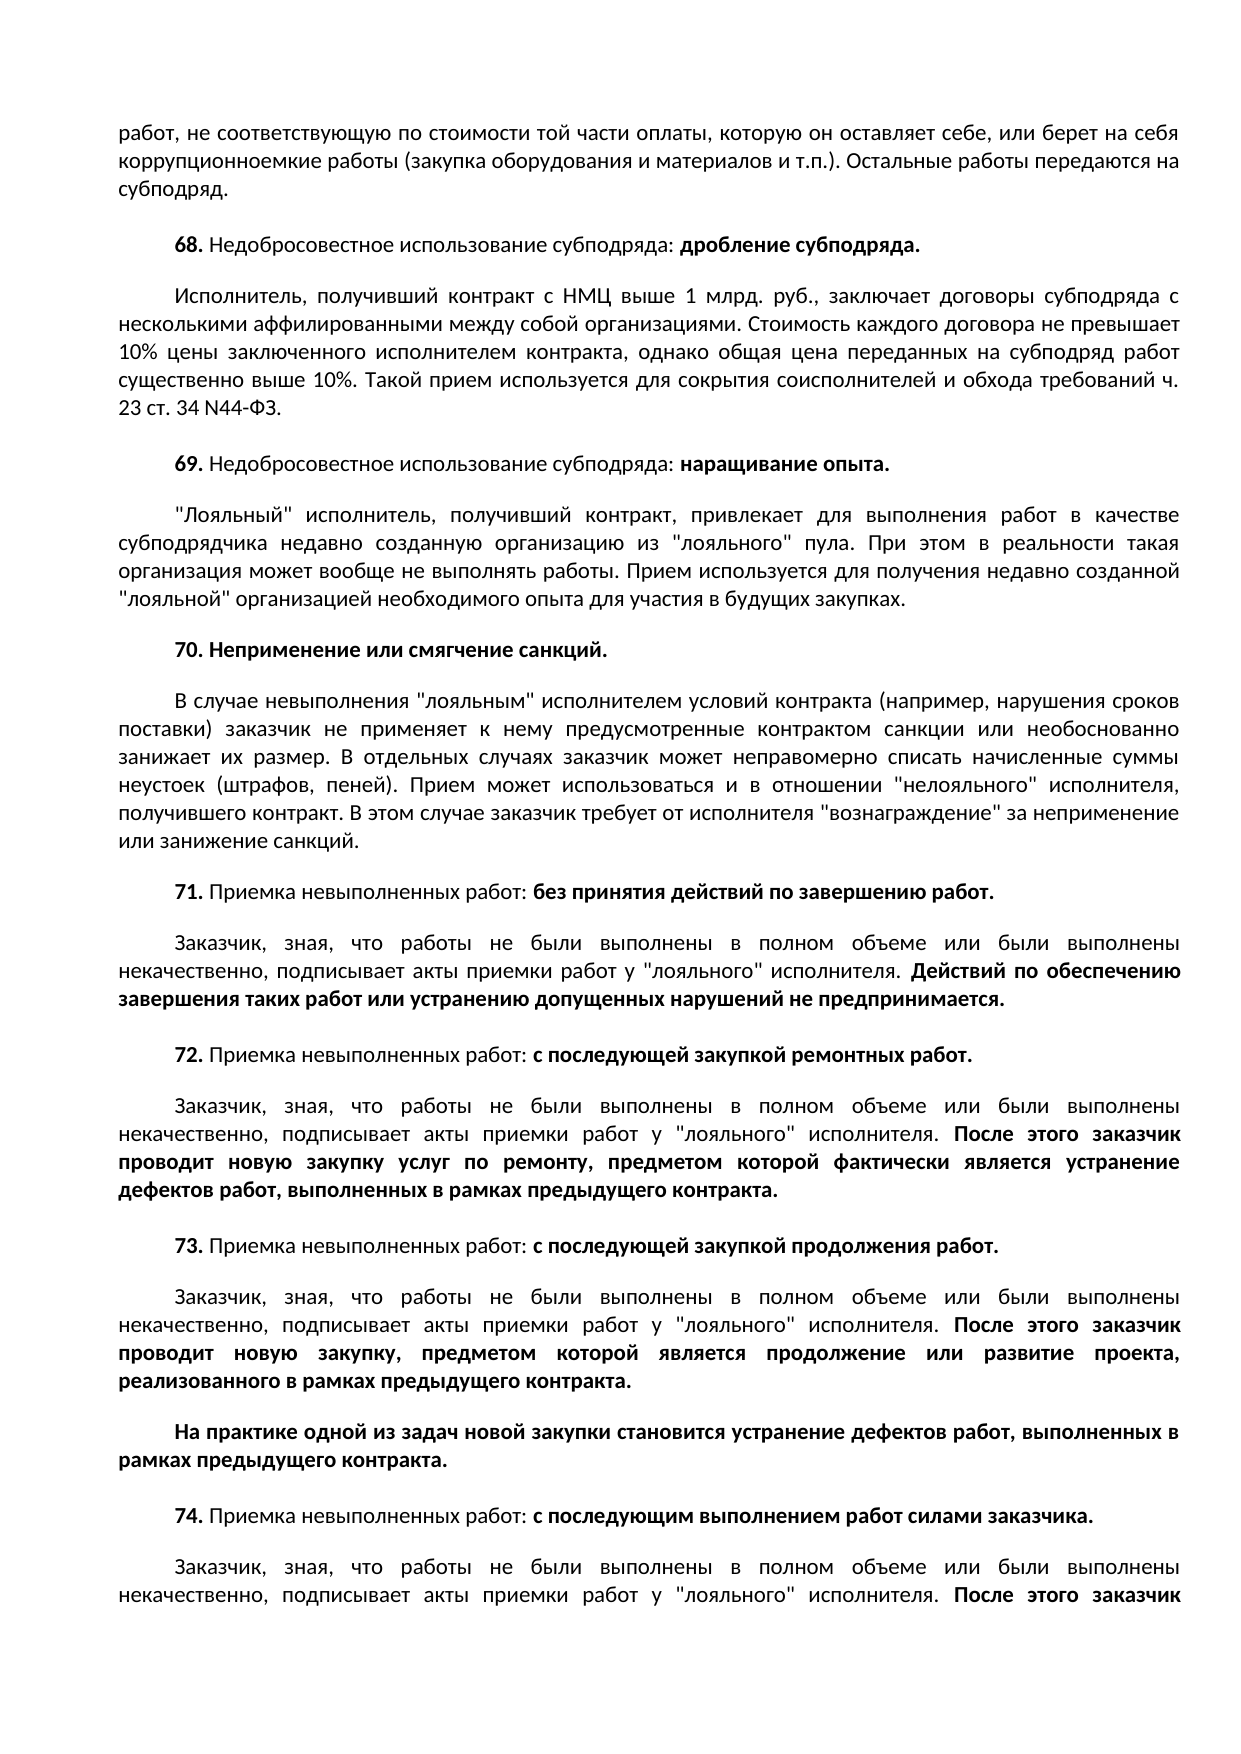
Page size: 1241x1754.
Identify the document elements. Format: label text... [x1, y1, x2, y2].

text 74. Приемка невыполненных работ: с последующим выполнением работ силами заказчика. [118, 1501, 1181, 1529]
text 69. Недобросовестное использование субподряда: наращивание опыта. [118, 449, 1181, 477]
text 73. Приемка невыполненных работ: с последующей закупкой продолжения работ. [118, 1231, 1181, 1259]
text В случае невыполнения "лояльным" исполнителем условий контракта (например, нарушения сроков поставки) заказчик не применяет к нему предусмотренные контрактом санкции или необоснованно занижает их размер. В отдельных случаях заказчик может неправомерно списать начисленные суммы неустоек (штрафов, пеней). Прием может использоваться и в отношении "нелояльного" исполнителя, получившего контракт. В этом случае заказчик требует от исполнителя "вознаграждение" за неприменение или занижение санкций. [118, 686, 1181, 854]
text Заказчик, зная, что работы не были выполнены в полном объеме или были выполнены некачественно, подписывает акты приемки работ у "лояльного" исполнителя. Действий по обеспечению завершения таких работ или устранению допущенных нарушений не предпринимается. [118, 928, 1181, 1012]
text 71. Приемка невыполненных работ: без принятия действий по завершению работ. [118, 877, 1181, 905]
text Заказчик, зная, что работы не были выполнены в полном объеме или были выполнены некачественно, подписывает акты приемки работ у "лояльного" исполнителя. После этого заказчик проводит новую закупку, предметом которой является продолжение или развитие проекта, реализованного в рамках предыдущего контракта. [118, 1282, 1181, 1394]
text На практике одной из задач новой закупки становится устранение дефектов работ, выполненных в рамках предыдущего контракта. [118, 1417, 1181, 1473]
text Заказчик, зная, что работы не были выполнены в полном объеме или были выполнены некачественно, подписывает акты приемки работ у "лояльного" исполнителя. После этого заказчик проводит новую закупку услуг по ремонту, предметом которой фактически является устранение дефектов работ, выполненных в рамках предыдущего контракта. [118, 1091, 1181, 1203]
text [118, 118, 1181, 202]
text 72. Приемка невыполненных работ: с последующей закупкой ремонтных работ. [118, 1040, 1181, 1068]
text 70. Неприменение или смягчение санкций. [118, 635, 1181, 663]
text Исполнитель, получивший контракт с НМЦ выше 1 млрд. руб., заключает договоры субподряда с несколькими аффилированными между собой организациями. Стоимость каждого договора не превышает 10% цены заключенного исполнителем контракта, однако общая цена переданных на субподряд работ существенно выше 10%. Такой прием используется для сокрытия соисполнителей и обхода требований ч. 23 ст. 34 N44-ФЗ. [118, 281, 1181, 421]
text "Лояльный" исполнитель, получивший контракт, привлекает для выполнения работ в качестве субподрядчика недавно созданную организацию из "лояльного" пула. При этом в реальности такая организация может вообще не выполнять работы. Прием используется для получения недавно созданной "лояльной" организацией необходимого опыта для участия в будущих закупках. [118, 500, 1181, 612]
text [118, 1552, 1181, 1608]
text 68. Недобросовестное использование субподряда: дробление субподряда. [118, 230, 1181, 258]
